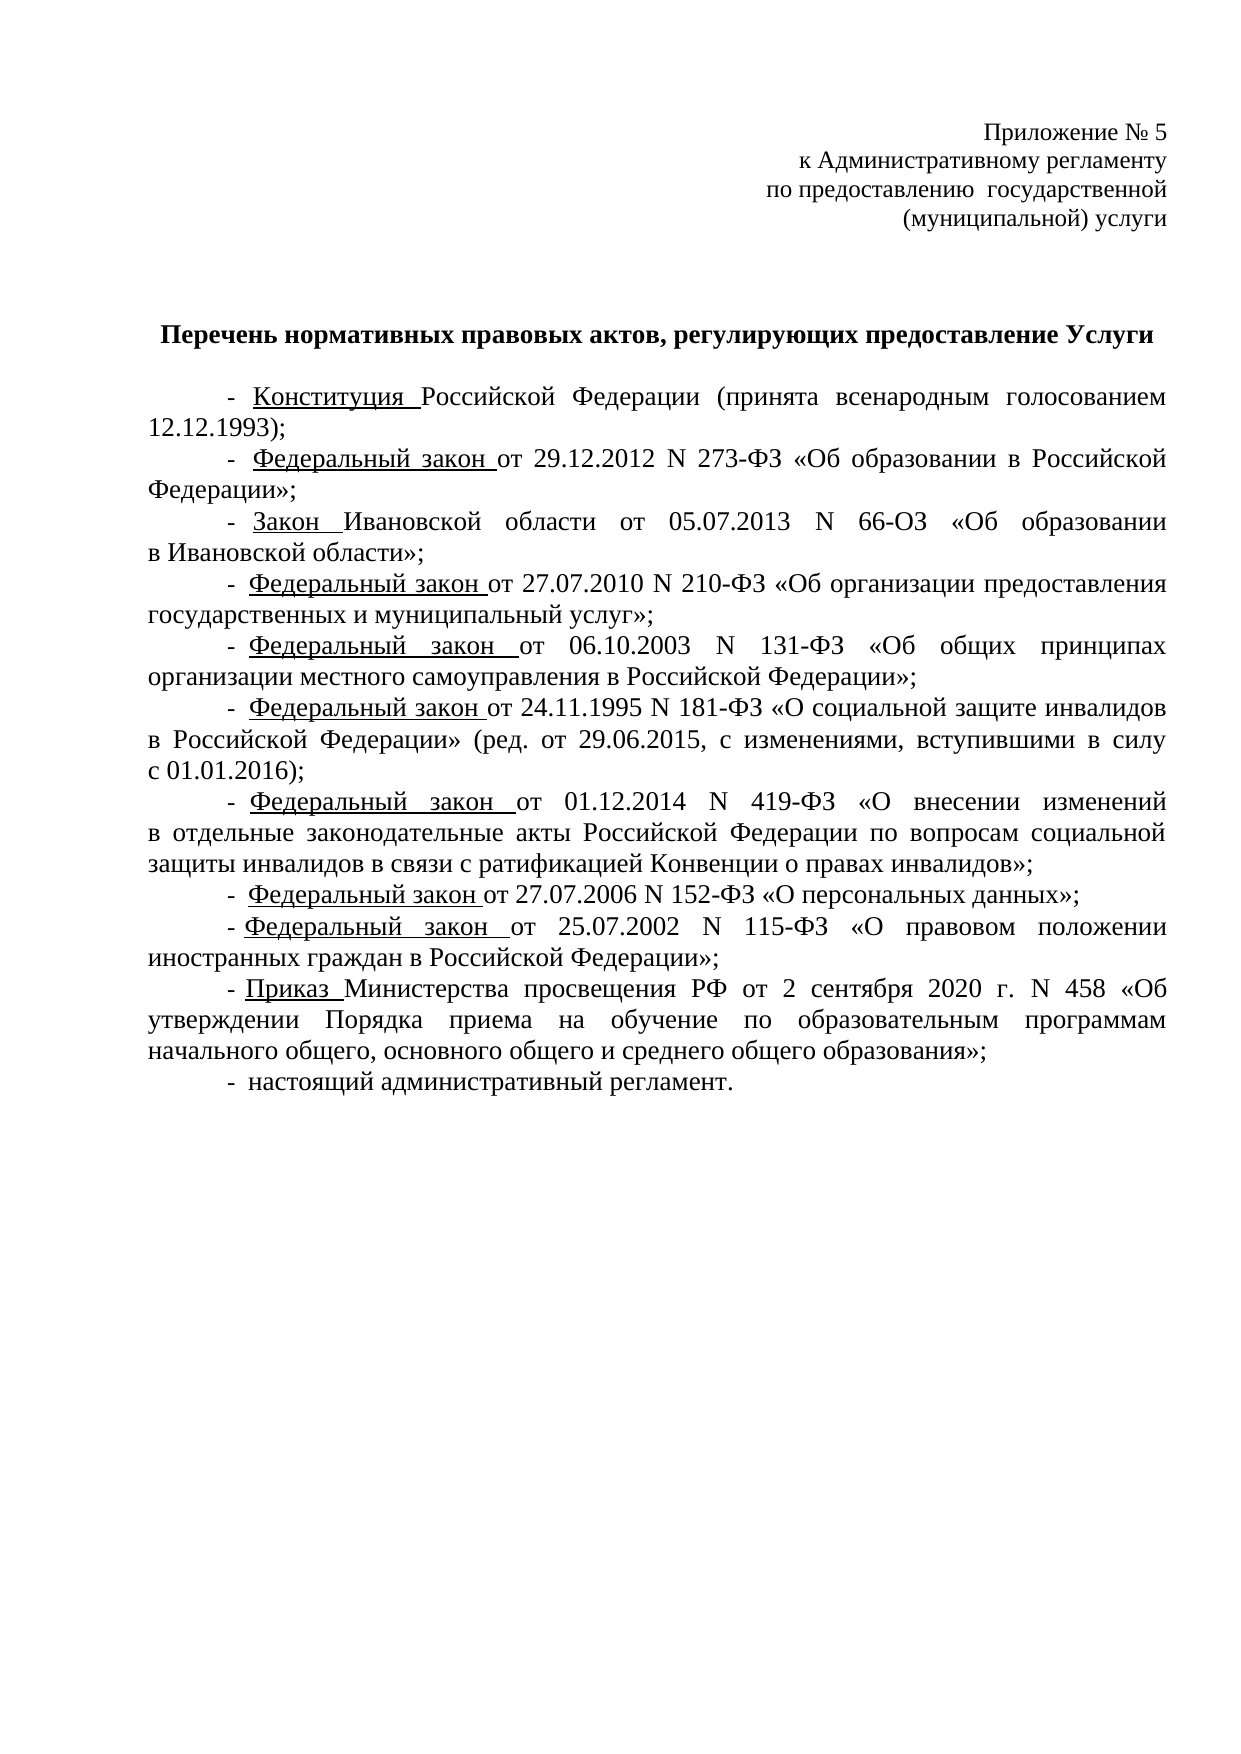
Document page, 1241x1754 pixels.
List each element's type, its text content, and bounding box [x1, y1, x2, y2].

text по предоставлению государственной (муниципальной) услуги [738, 174, 1167, 232]
list Федеральный закон от 25.07.2002 N 115-ФЗ «О правовом положении иностранных граждан в Российской Федерации»; [148, 909, 1167, 972]
list Федеральный закон от 01.12.2014 N 419-ФЗ «О внесении изменений в отдельные законодательные акты Российской Федерации по вопросам социальной защиты инвалидов в связи с ратификацией Конвенции о правах инвалидов»; [148, 785, 1167, 878]
text Приложение № 5 к Административному регламенту [797, 117, 1167, 174]
text Перечень нормативных правовых актов, регулирующих предоставление Услуги [148, 318, 1167, 349]
list Федеральный закон от 27.07.2006 N 152-ФЗ «О персональных данных»; [148, 878, 1167, 909]
list Федеральный закон от 27.07.2010 N 210-ФЗ «Об организации предоставления государственных и муниципальный услуг»; [148, 567, 1167, 629]
list Федеральный закон от 24.11.1995 N 181-ФЗ «О социальной защите инвалидов в Российской Федерации» (ред. от 29.06.2015, с изменениями, вступившими в силу с 01.01.2016); [148, 692, 1167, 785]
list Конституция Российской Федерации (принята всенародным голосованием 12.12.1993); [148, 380, 1167, 442]
list Закон Ивановской области от 05.07.2013 N 66-ОЗ «Об образовании в Ивановской области»; [148, 505, 1167, 567]
list настоящий административный регламент. [148, 1065, 1167, 1096]
list Федеральный закон от 06.10.2003 N 131-ФЗ «Об общих принципах организации местного самоуправления в Российской Федерации»; [148, 629, 1167, 692]
list Федеральный закон от 29.12.2012 N 273-ФЗ «Об образовании в Российской Федерации»; [148, 442, 1167, 505]
list Приказ Министерства просвещения РФ от 2 сентября 2020 г. N 458 «Об утверждении Порядка приема на обучение по образовательным программам начального общего, основного общего и среднего общего образования»; [148, 972, 1167, 1065]
